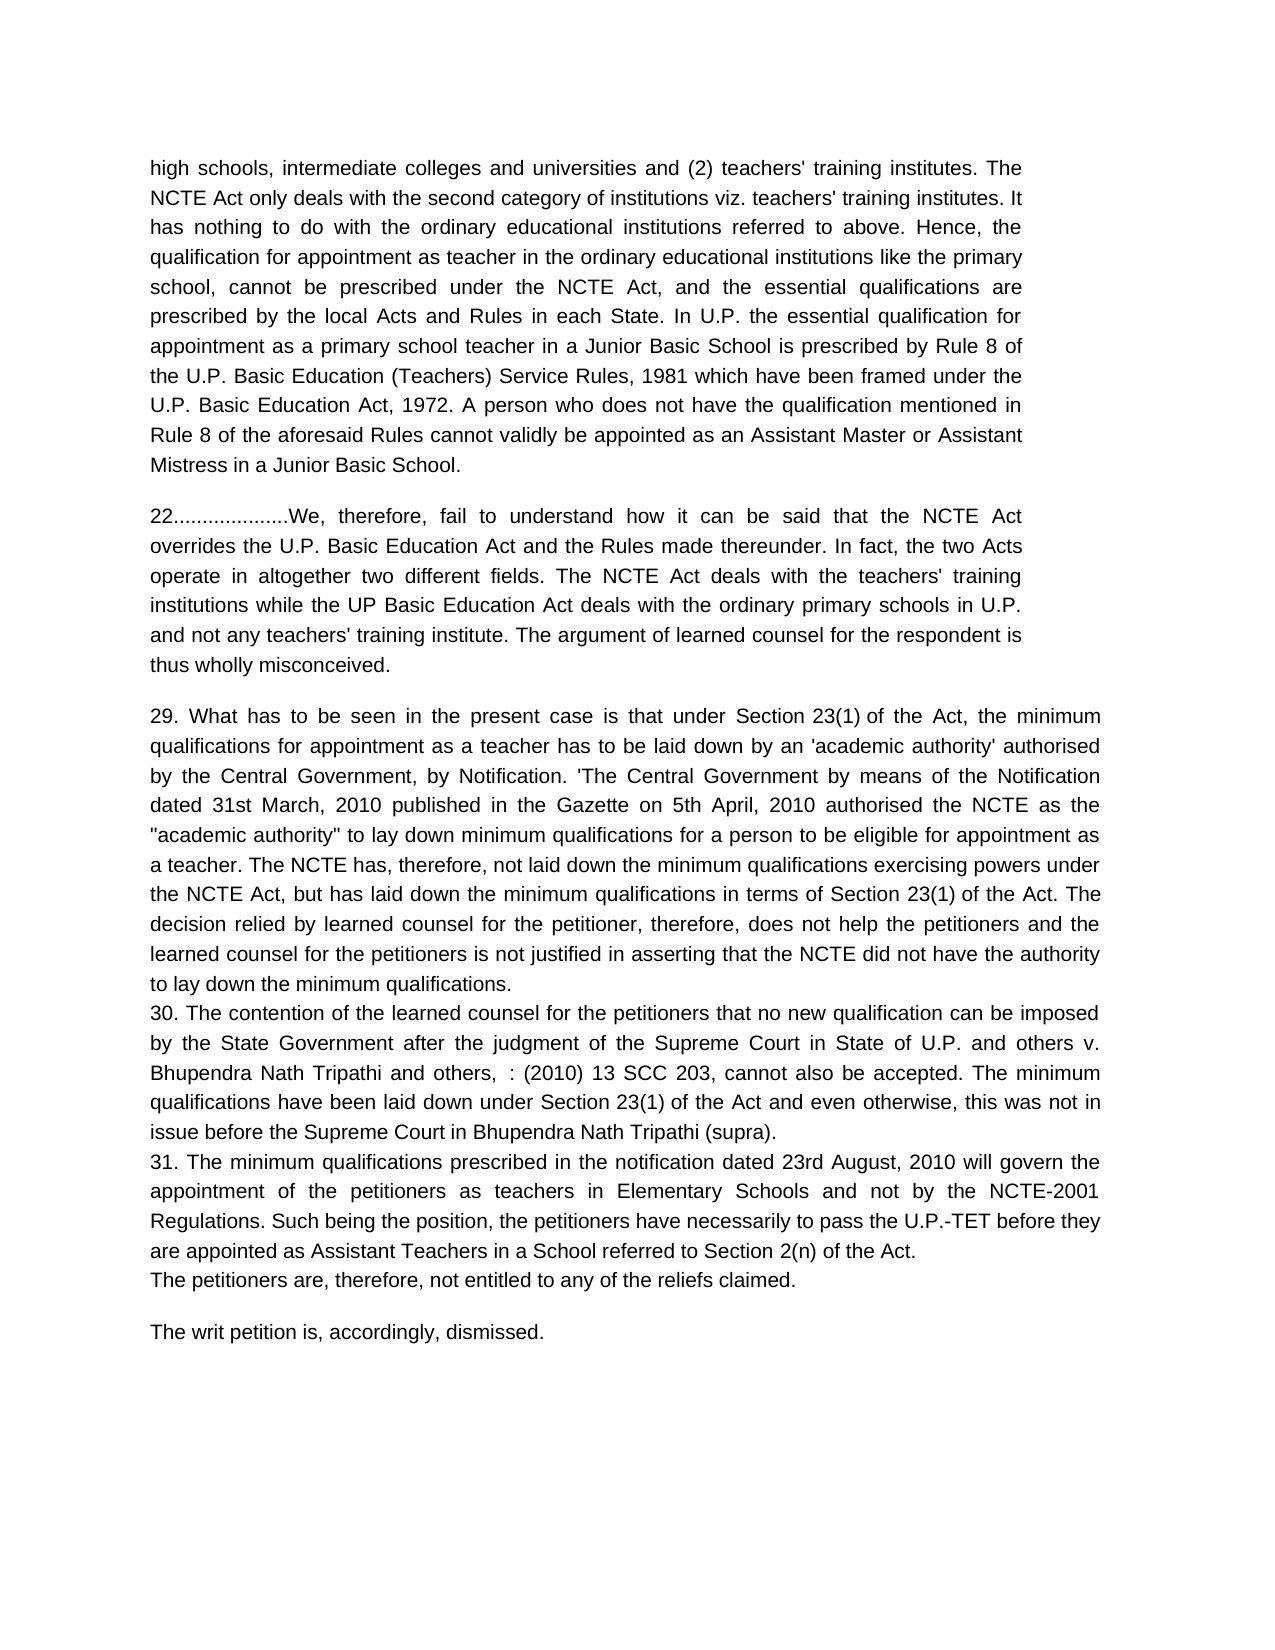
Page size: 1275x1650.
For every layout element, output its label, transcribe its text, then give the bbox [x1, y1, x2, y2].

text The writ petition is, accordingly, dismissed. [150, 1314, 1102, 1344]
text The petitioners are, therefore, not entitled to any of the reliefs claimed. [150, 1262, 1102, 1292]
text 22....................We, therefore, fail to understand how it can be said that the NCTE Act overrides the U.P. Basic Education Act and the Rules made thereunder. In fact, the two Acts operate in altogether two different fields. The NCTE Act deals with the teachers' training institutions while the UP Basic Education Act deals with the ordinary primary schools in U.P. and not any teachers' training institute. The argument of learned counsel for the respondent is thus wholly misconceived. [150, 498, 1023, 677]
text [150, 150, 1023, 477]
text 29. What has to be seen in the present case is that under Section 23(1) of the Act, the minimum qualifications for appointment as a teacher has to be laid down by an 'academic authority' authorised by the Central Government, by Notification. 'The Central Government by means of the Notification dated 31st March, 2010 published in the Gazette on 5th April, 2010 authorised the NCTE as the "academic authority" to lay down minimum qualifications for a person to be eligible for appointment as a teacher. The NCTE has, therefore, not laid down the minimum qualifications exercising powers under the NCTE Act, but has laid down the minimum qualifications in terms of Section 23(1) of the Act. The decision relied by learned counsel for the petitioner, therefore, does not help the petitioners and the learned counsel for the petitioners is not justified in asserting that the NCTE did not have the authority to lay down the minimum qualifications. [150, 698, 1102, 995]
text 31. The minimum qualifications prescribed in the notification dated 23rd August, 2010 will govern the appointment of the petitioners as teachers in Elementary Schools and not by the NCTE-2001 Regulations. Such being the position, the petitioners have necessarily to pass the U.P.-TET before they are appointed as Assistant Teachers in a School referred to Section 2(n) of the Act. [150, 1144, 1102, 1262]
text 30. The contention of the learned counsel for the petitioners that no new qualification can be imposed by the State Government after the judgment of the Supreme Court in State of U.P. and others v. Bhupendra Nath Tripathi and others, : (2010) 13 SCC 203, cannot also be accepted. The minimum qualifications have been laid down under Section 23(1) of the Act and even otherwise, this was not in issue before the Supreme Court in Bhupendra Nath Tripathi (supra). [150, 995, 1102, 1144]
